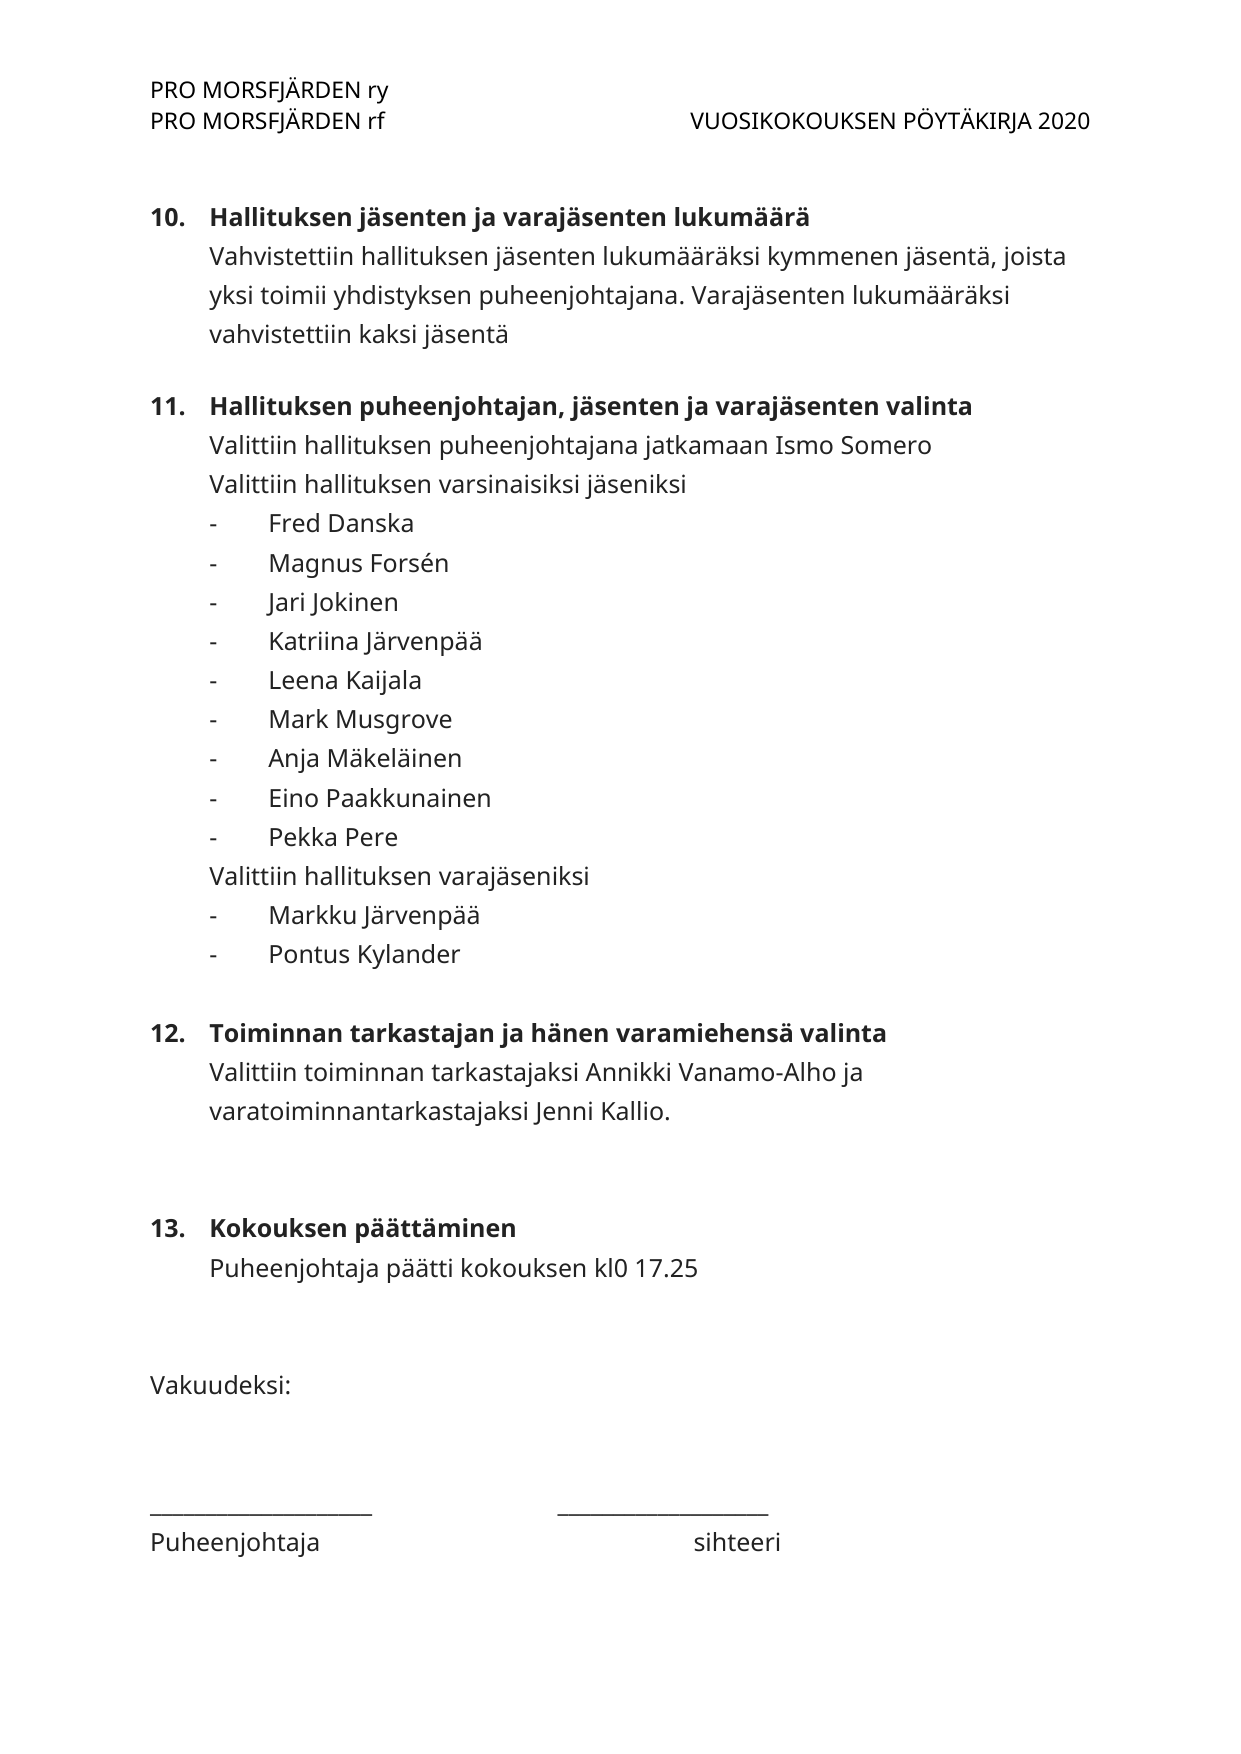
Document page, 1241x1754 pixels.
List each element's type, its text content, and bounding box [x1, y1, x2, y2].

list Hallituksen puheenjohtajan, jäsenten ja varajäsenten valinta [150, 388, 1090, 423]
list Mark Musgrove [209, 702, 1090, 736]
list Eino Paakkunainen [209, 780, 1090, 814]
list Fred Danska [209, 506, 1090, 540]
list Markku Järvenpää [209, 898, 1090, 932]
list Valittiin hallituksen puheenjohtajana jatkamaan Ismo Somero Valittiin hallituksen varsinaisiksi jäseniksi [209, 428, 1090, 501]
list Kokouksen päättäminen [150, 1211, 1090, 1245]
list Valittiin toiminnan tarkastajaksi Annikki Vanamo-Alho ja varatoiminnantarkastajaksi Jenni Kallio. [209, 1054, 1090, 1128]
list Anja Mäkeläinen [209, 741, 1090, 775]
list Katriina Järvenpää [209, 623, 1090, 658]
list Puheenjohtaja sihteeri [150, 1524, 1090, 1558]
list Puheenjohtaja päätti kokouksen kl0 17.25 [209, 1250, 1090, 1284]
list Pekka Pere [209, 819, 1090, 853]
list ____________________ ___________________ [150, 1485, 1090, 1519]
list Magnus Forsén [209, 545, 1090, 579]
list Pontus Kylander [209, 937, 1090, 971]
list Jari Jokinen [209, 584, 1090, 618]
list Toiminnan tarkastajan ja hänen varamiehensä valinta [150, 1015, 1090, 1049]
list Hallituksen jäsenten ja varajäsenten lukumäärä [150, 200, 1090, 234]
list Leena Kaijala [209, 663, 1090, 697]
list Valittiin hallituksen varajäseniksi [209, 858, 1090, 893]
list Vakuudeksi: [150, 1368, 1090, 1402]
list Vahvistettiin hallituksen jäsenten lukumääräksi kymmenen jäsentä, joista yksi toimii yhdistyksen puheenjohtajana. Varajäsenten lukumääräksi vahvistettiin kaksi jäsentä [209, 239, 1090, 351]
